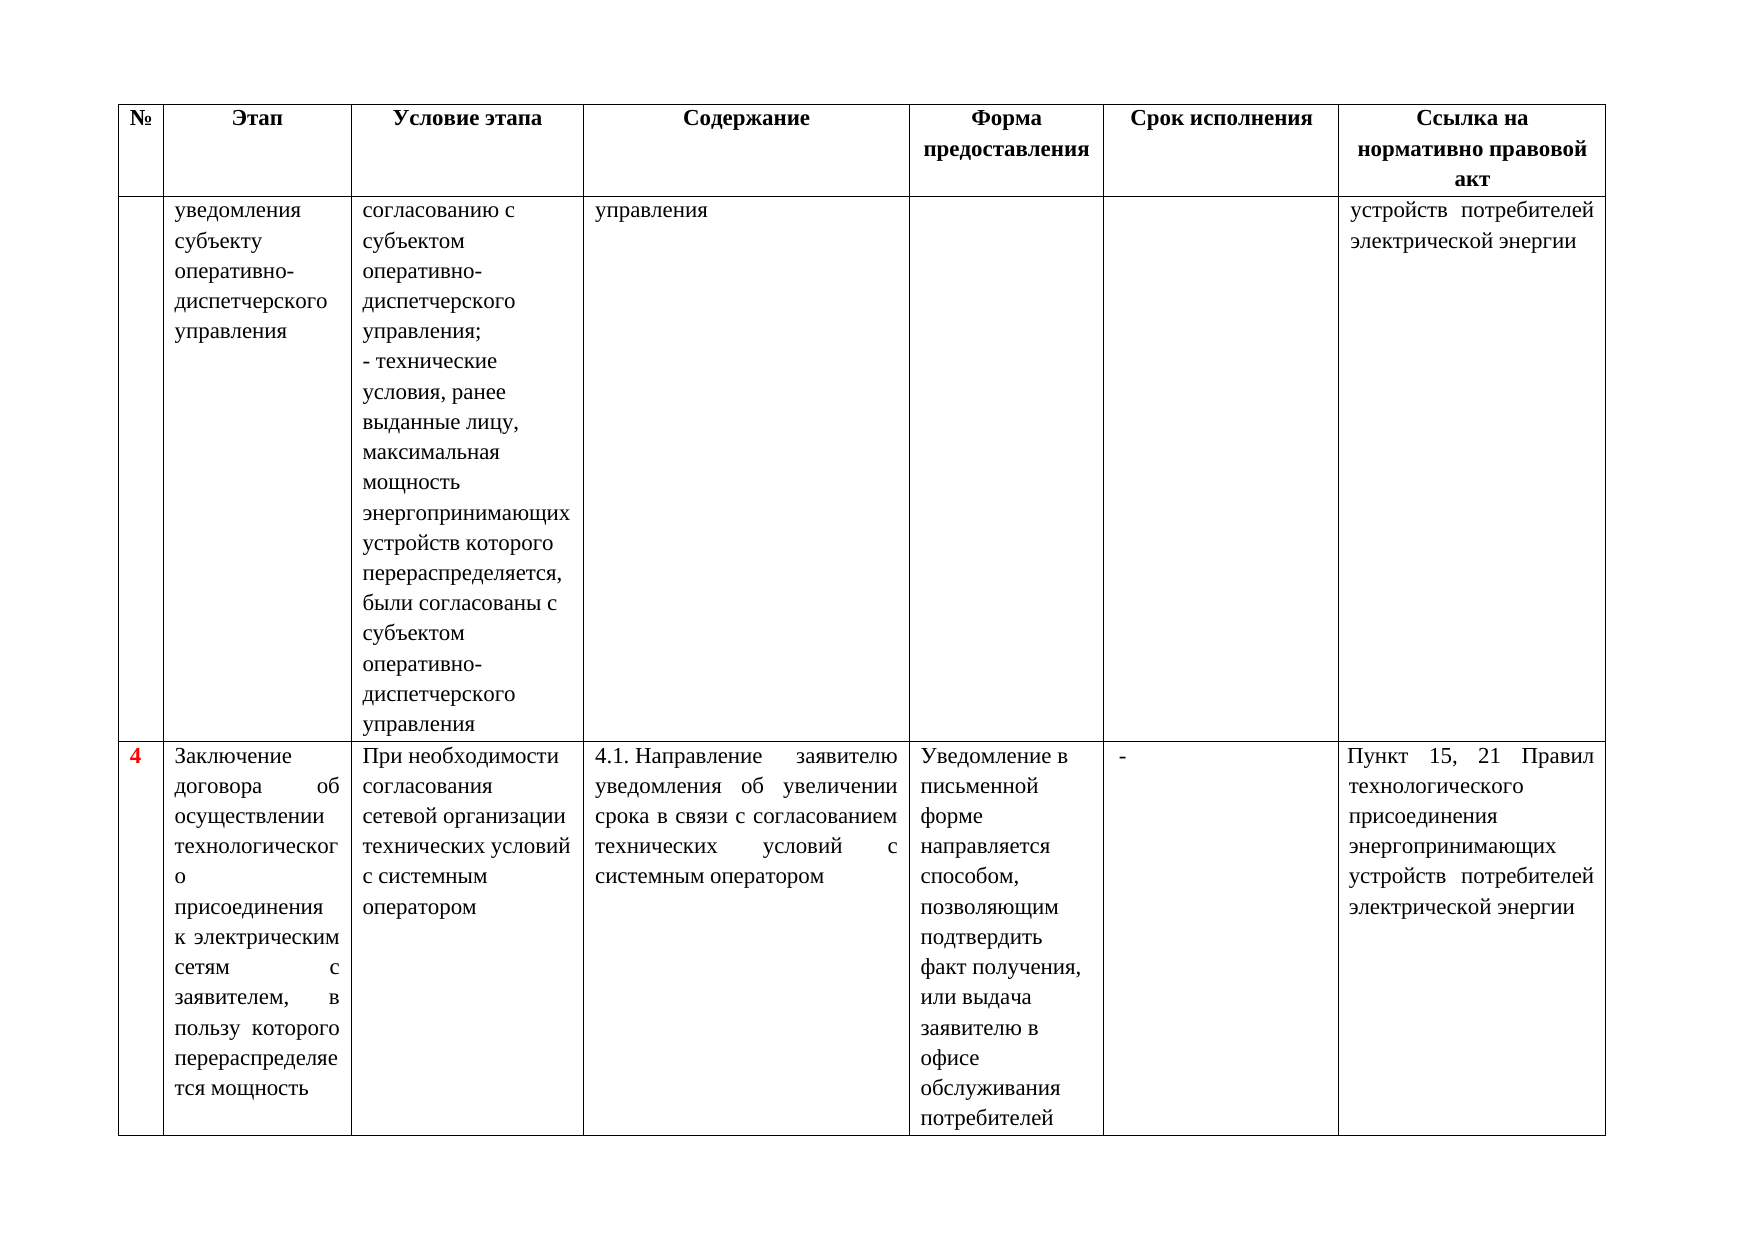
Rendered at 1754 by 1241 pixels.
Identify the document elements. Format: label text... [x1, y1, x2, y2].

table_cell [910, 197, 1103, 741]
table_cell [584, 197, 909, 741]
table_header Содержание [584, 105, 909, 196]
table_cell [164, 742, 351, 1135]
table_header Ссылка на нормативно правовой акт [1339, 105, 1605, 196]
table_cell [1104, 197, 1338, 741]
table_cell - [1104, 742, 1338, 1135]
table_header Срок исполнения [1104, 105, 1338, 196]
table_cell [1339, 197, 1605, 741]
table_cell При необходимости согласования сетевой организации технических условий с системным оператором [352, 742, 583, 1135]
table_header Этап [164, 105, 351, 196]
table_cell 4.1. Направление заявителю уведомления об увеличении срока в связи с согласованием технических условий с системным оператором [584, 742, 909, 1135]
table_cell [164, 197, 351, 741]
table_cell 3 [119, 197, 163, 741]
table_cell Пункт 15, 21 Правил технологического присоединения энергопринимающих устройств потребителей электрической энергии [1339, 742, 1605, 1135]
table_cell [352, 197, 583, 741]
table_cell 4 [119, 742, 163, 1135]
table_cell Уведомление в письменной форме направляется способом, позволяющим подтвердить факт получения, или выдача заявителю в офисе обслуживания потребителей [910, 742, 1103, 1135]
table_header № [119, 105, 163, 196]
table_header Форма предоставления [910, 105, 1103, 196]
table_header Условие этапа [352, 105, 583, 196]
